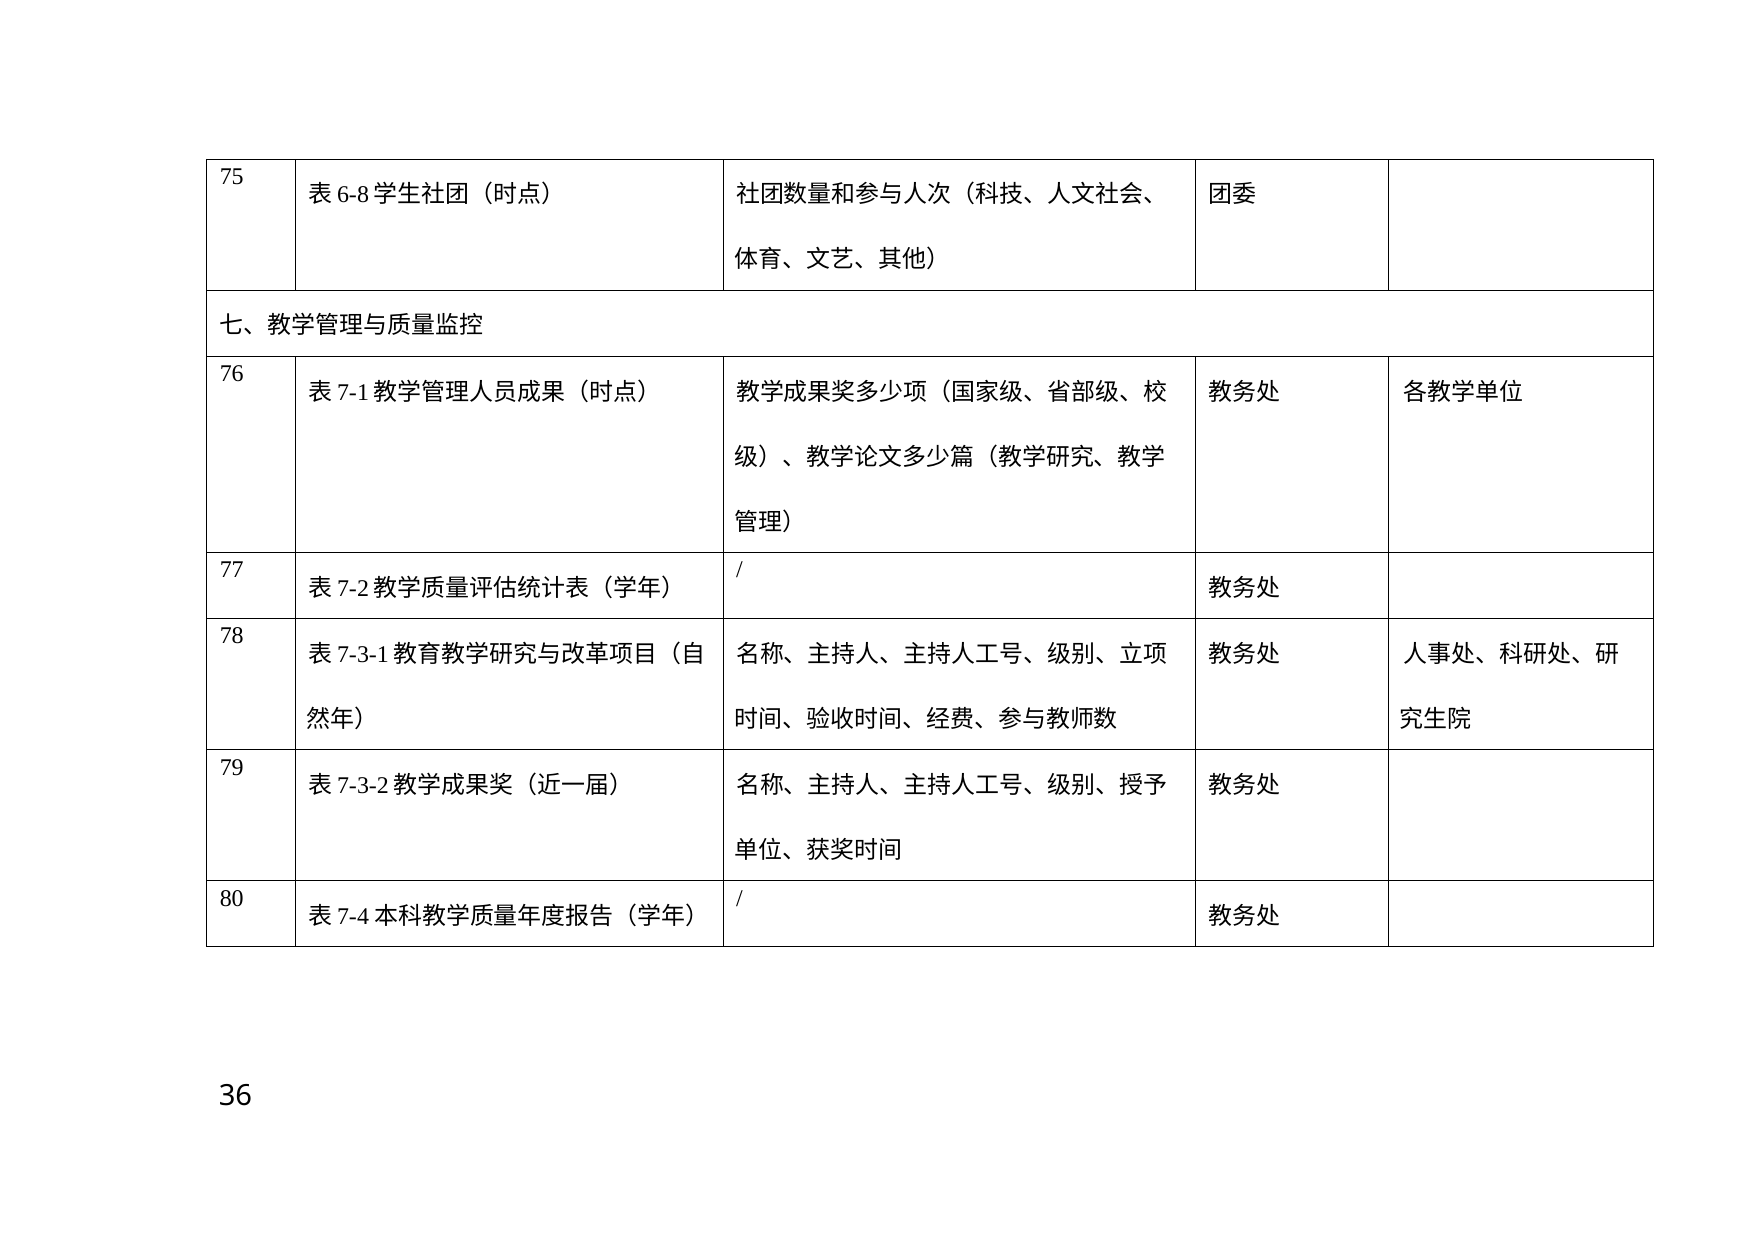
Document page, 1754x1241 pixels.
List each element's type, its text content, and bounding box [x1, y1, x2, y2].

table_cell 78 [207, 619, 295, 749]
table_cell 教务处 [1196, 881, 1388, 946]
table_cell 表7-1教学管理人员成果（时点） [296, 357, 723, 552]
table_cell 教务处 [1196, 619, 1388, 749]
table_cell 表7-3-1教育教学研究与改革项目（自然年） [296, 619, 723, 749]
table_cell 教学成果奖多少项（国家级、省部级、校级）、教学论文多少篇（教学研究、教学管理） [724, 357, 1195, 552]
table_cell 社团数量和参与人次（科技、人文社会、体育、文艺、其他） [724, 160, 1195, 290]
table_cell 名称、主持人、主持人工号、级别、授予单位、获奖时间 [724, 750, 1195, 880]
table_cell 表6-8学生社团（时点） [296, 160, 723, 290]
table_cell [1389, 160, 1653, 290]
table_cell 教务处 [1196, 357, 1388, 552]
table_cell 76 [207, 357, 295, 552]
table_cell [1389, 881, 1653, 946]
table_cell 人事处、科研处、研究生院 [1389, 619, 1653, 749]
table_cell 各教学单位 [1389, 357, 1653, 552]
table_cell / [724, 881, 1195, 946]
table_cell 表7-3-2教学成果奖（近一届） [296, 750, 723, 880]
table_cell [1389, 553, 1653, 618]
table_cell 教务处 [1196, 553, 1388, 618]
table_cell 79 [207, 750, 295, 880]
table_cell 75 [207, 160, 295, 290]
table_cell 80 [207, 881, 295, 946]
table_cell 77 [207, 553, 295, 618]
table_cell 团委 [1196, 160, 1388, 290]
table_cell 教务处 [1196, 750, 1388, 880]
table_cell 表7-2教学质量评估统计表（学年） [296, 553, 723, 618]
table_cell / [724, 553, 1195, 618]
table_cell [1389, 750, 1653, 880]
table_cell 七、教学管理与质量监控 [207, 291, 1653, 356]
table_cell 名称、主持人、主持人工号、级别、立项时间、验收时间、经费、参与教师数 [724, 619, 1195, 749]
table_cell 表7-4 本科教学质量年度报告（学年） [296, 881, 723, 946]
